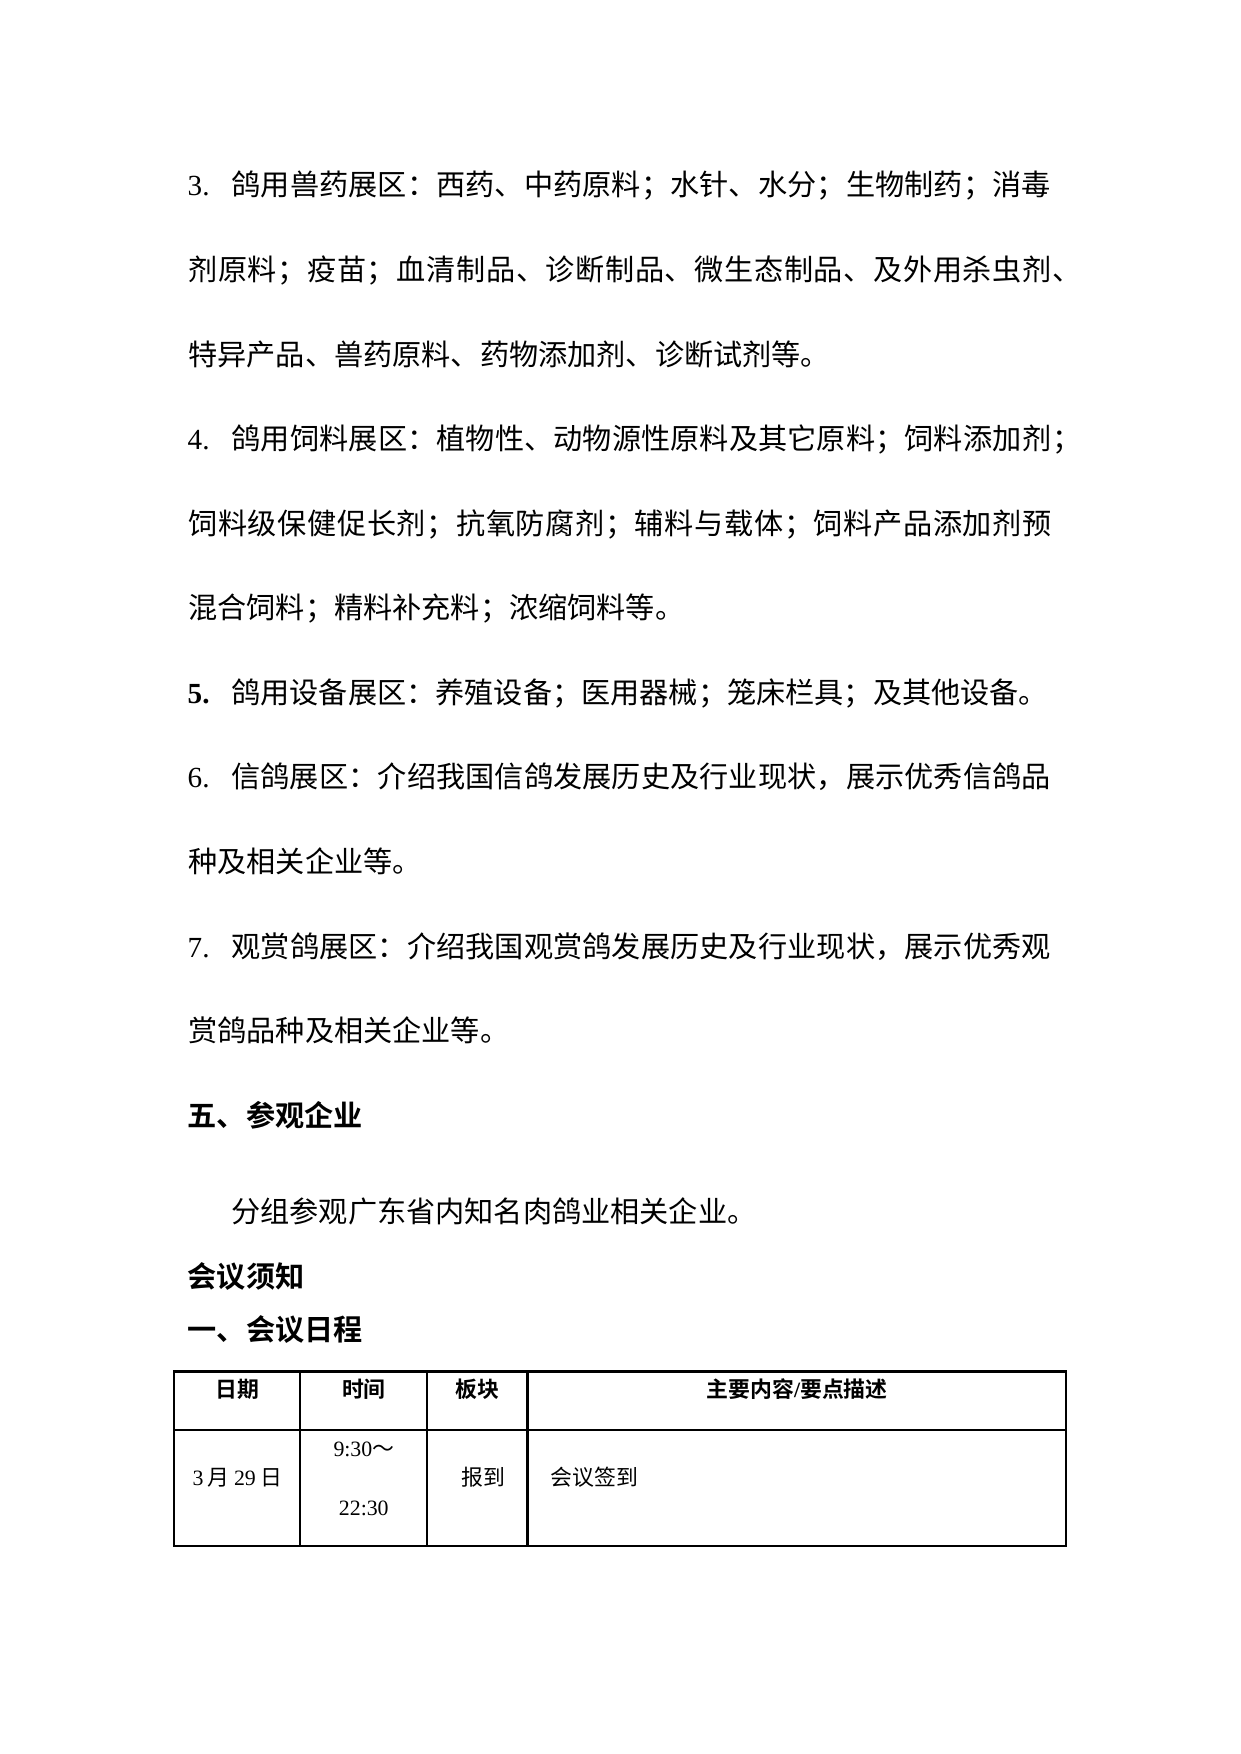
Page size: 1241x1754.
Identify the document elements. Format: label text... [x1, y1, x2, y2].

text 一、会议日程 [187, 1307, 1053, 1349]
text 分组参观广东省内知名肉鸽业相关企业。 [187, 1177, 1053, 1242]
list 鸽用饲料展区：植物性、动物源性原料及其它原料；饲料添加剂；饲料级保健促长剂；抗氧防腐剂；辅料与载体；饲料产品添加剂预混合饲料；精料补充料；浓缩饲料等。 [187, 416, 1053, 627]
table_cell 会议签到 [529, 1431, 1065, 1545]
list 信鸽展区：介绍我国信鸽发展历史及行业现状，展示优秀信鸽品种及相关企业等。 [187, 754, 1053, 881]
list 鸽用兽药展区：西药、中药原料；水针、水分；生物制药；消毒剂原料；疫苗；血清制品、诊断制品、微生态制品、及外用杀虫剂、特异产品、兽药原料、药物添加剂、诊断试剂等。 [187, 162, 1053, 373]
table_header 板块 [428, 1373, 526, 1429]
text 会议须知 [187, 1242, 1053, 1307]
table_header 时间 [301, 1373, 426, 1429]
table_cell 报到 [428, 1431, 526, 1545]
table_header 主要内容/要点描述 [529, 1373, 1065, 1429]
list 观赏鸽展区：介绍我国观赏鸽发展历史及行业现状，展示优秀观赏鸽品种及相关企业等。 [187, 923, 1053, 1050]
text 五、参观企业 [187, 1092, 1053, 1135]
table_header 日期 [175, 1373, 299, 1429]
table_cell 3月29日 [175, 1431, 299, 1545]
table_cell 9:30～ 22:30 [301, 1431, 426, 1545]
list 鸽用设备展区：养殖设备；医用器械；笼床栏具；及其他设备。 [187, 669, 1053, 712]
